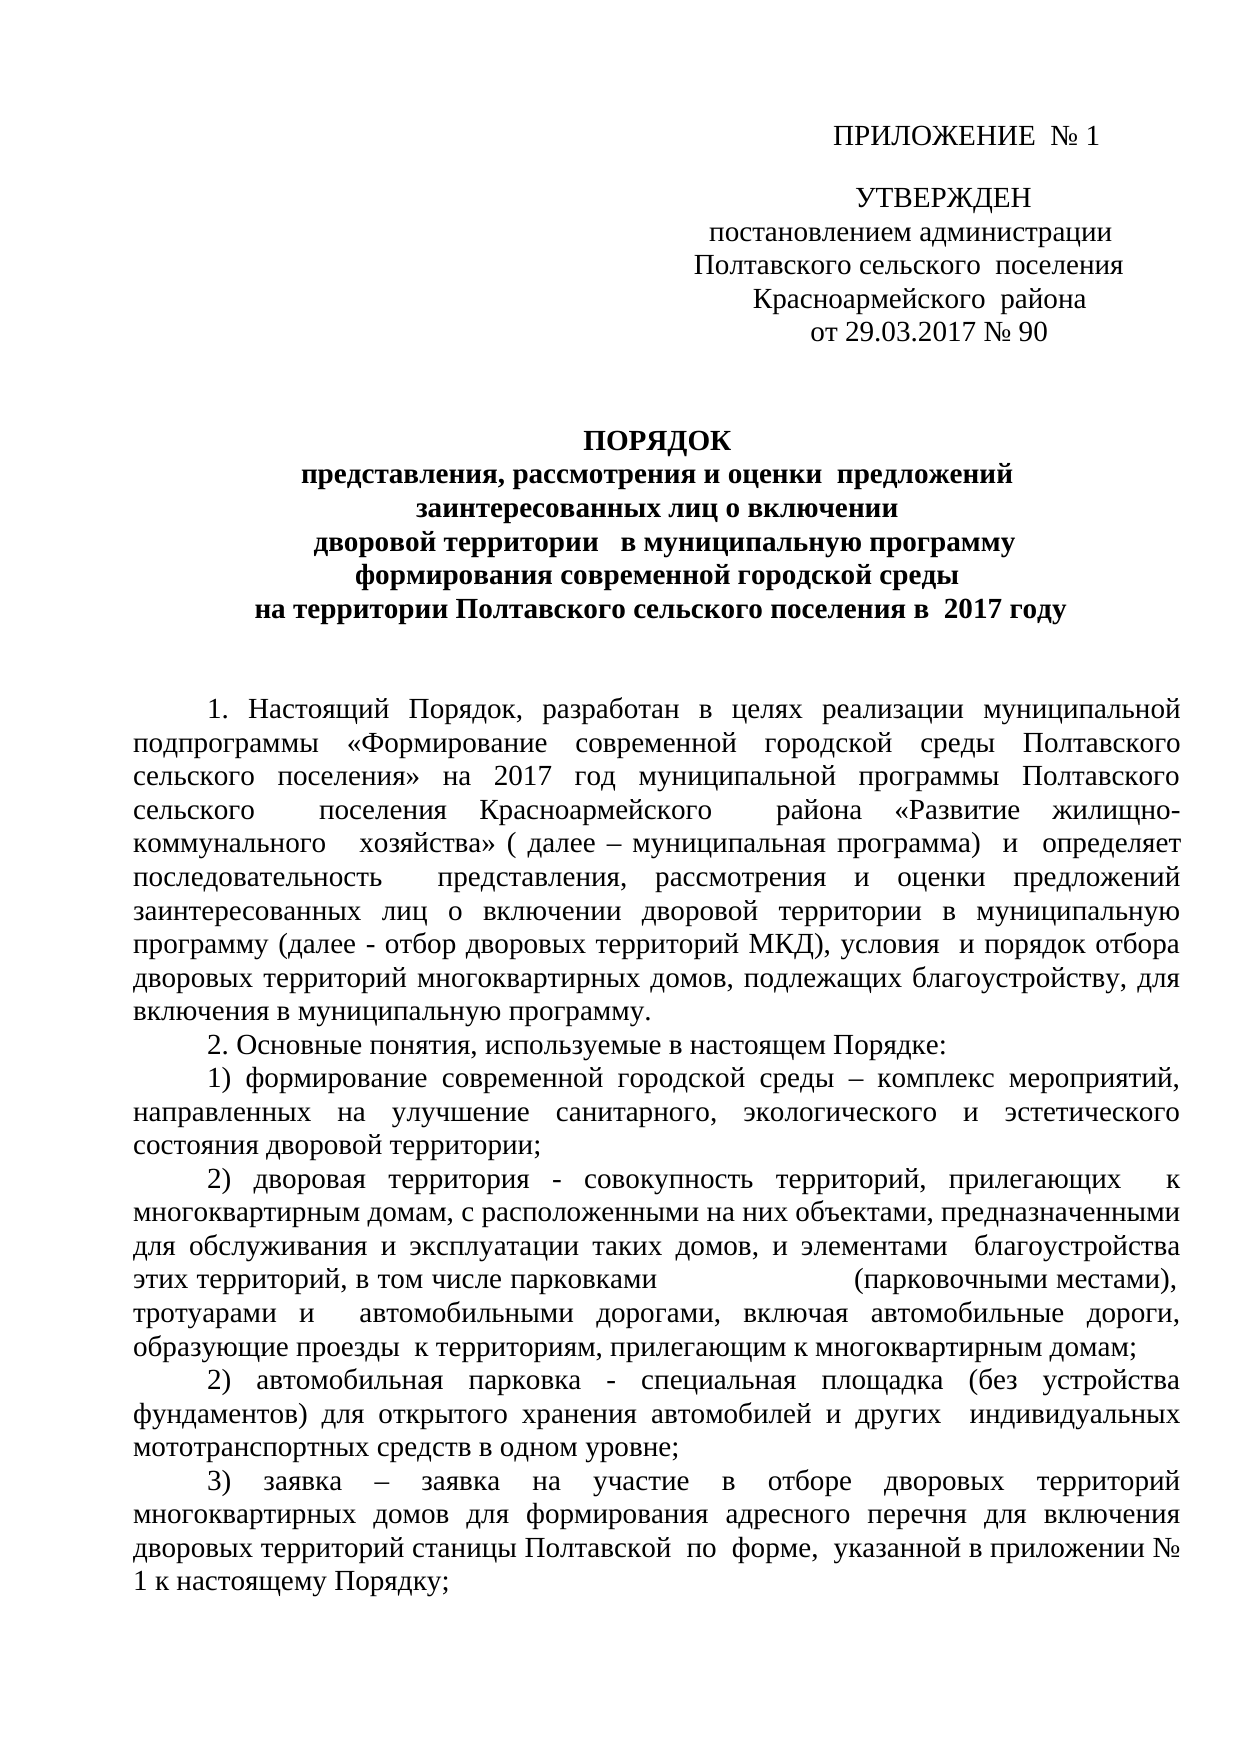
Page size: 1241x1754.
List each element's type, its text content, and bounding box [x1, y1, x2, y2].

text 2. Основные понятия, используемые в настоящем Порядке: [133, 1027, 1181, 1060]
text 2) дворовая территория - совокупность территорий, прилегающих к многоквартирным домам, с расположенными на них объектами, предназначенными для обслуживания и эксплуатации таких домов, и элементами благоустройства этих территорий, в том числе парковками (парковочными местами), тротуарами и автомобильными дорогами, включая автомобильные дороги, образующие проезды к территориям, прилегающим к многоквартирным домам; [133, 1161, 1181, 1362]
text от 29.03.2017 № 90 [133, 314, 1181, 348]
text УТВЕРЖДЕН [133, 180, 1181, 214]
text 1. Настоящий Порядок, разработан в целях реализации муниципальной подпрограммы «Формирование современной городской среды Полтавского сельского поселения» на 2017 год муниципальной программы Полтавского сельского поселения Красноармейского района «Развитие жилищно-коммунального хозяйства» ( далее – муниципальная программа) и определяет последовательность представления, рассмотрения и оценки предложений заинтересованных лиц о включении дворовой территории в муниципальную программу (далее - отбор дворовых территорий МКД), условия и порядок отбора дворовых территорий многоквартирных домов, подлежащих благоустройству, для включения в муниципальную программу. [133, 691, 1181, 1027]
text 1) формирование современной городской среды – комплекс мероприятий, направленных на улучшение санитарного, экологического и эстетического состояния дворовой территории; [133, 1060, 1181, 1161]
text Красноармейского района [133, 281, 1181, 314]
text постановлением администрации [133, 214, 1181, 247]
text ПОРЯДОК [133, 423, 1181, 457]
text представления, рассмотрения и оценки предложений [133, 457, 1181, 490]
text ПРИЛОЖЕНИЕ № 1 [133, 118, 1181, 152]
text 3) заявка – заявка на участие в отборе дворовых территорий многоквартирных домов для формирования адресного перечня для включения дворовых территорий станицы Полтавской по форме, указанной в приложении № 1 к настоящему Порядку; [133, 1463, 1181, 1597]
text 2) автомобильная парковка - специальная площадка (без устройства фундаментов) для открытого хранения автомобилей и других индивидуальных мототранспортных средств в одном уровне; [133, 1362, 1181, 1463]
text заинтересованных лиц о включении [133, 490, 1181, 524]
text на территории Полтавского сельского поселения в 2017 году [133, 591, 1181, 624]
text Полтавского сельского поселения [133, 247, 1181, 281]
text дворовой территории в муниципальную программу [133, 524, 1181, 557]
text формирования современной городской среды [133, 557, 1181, 591]
